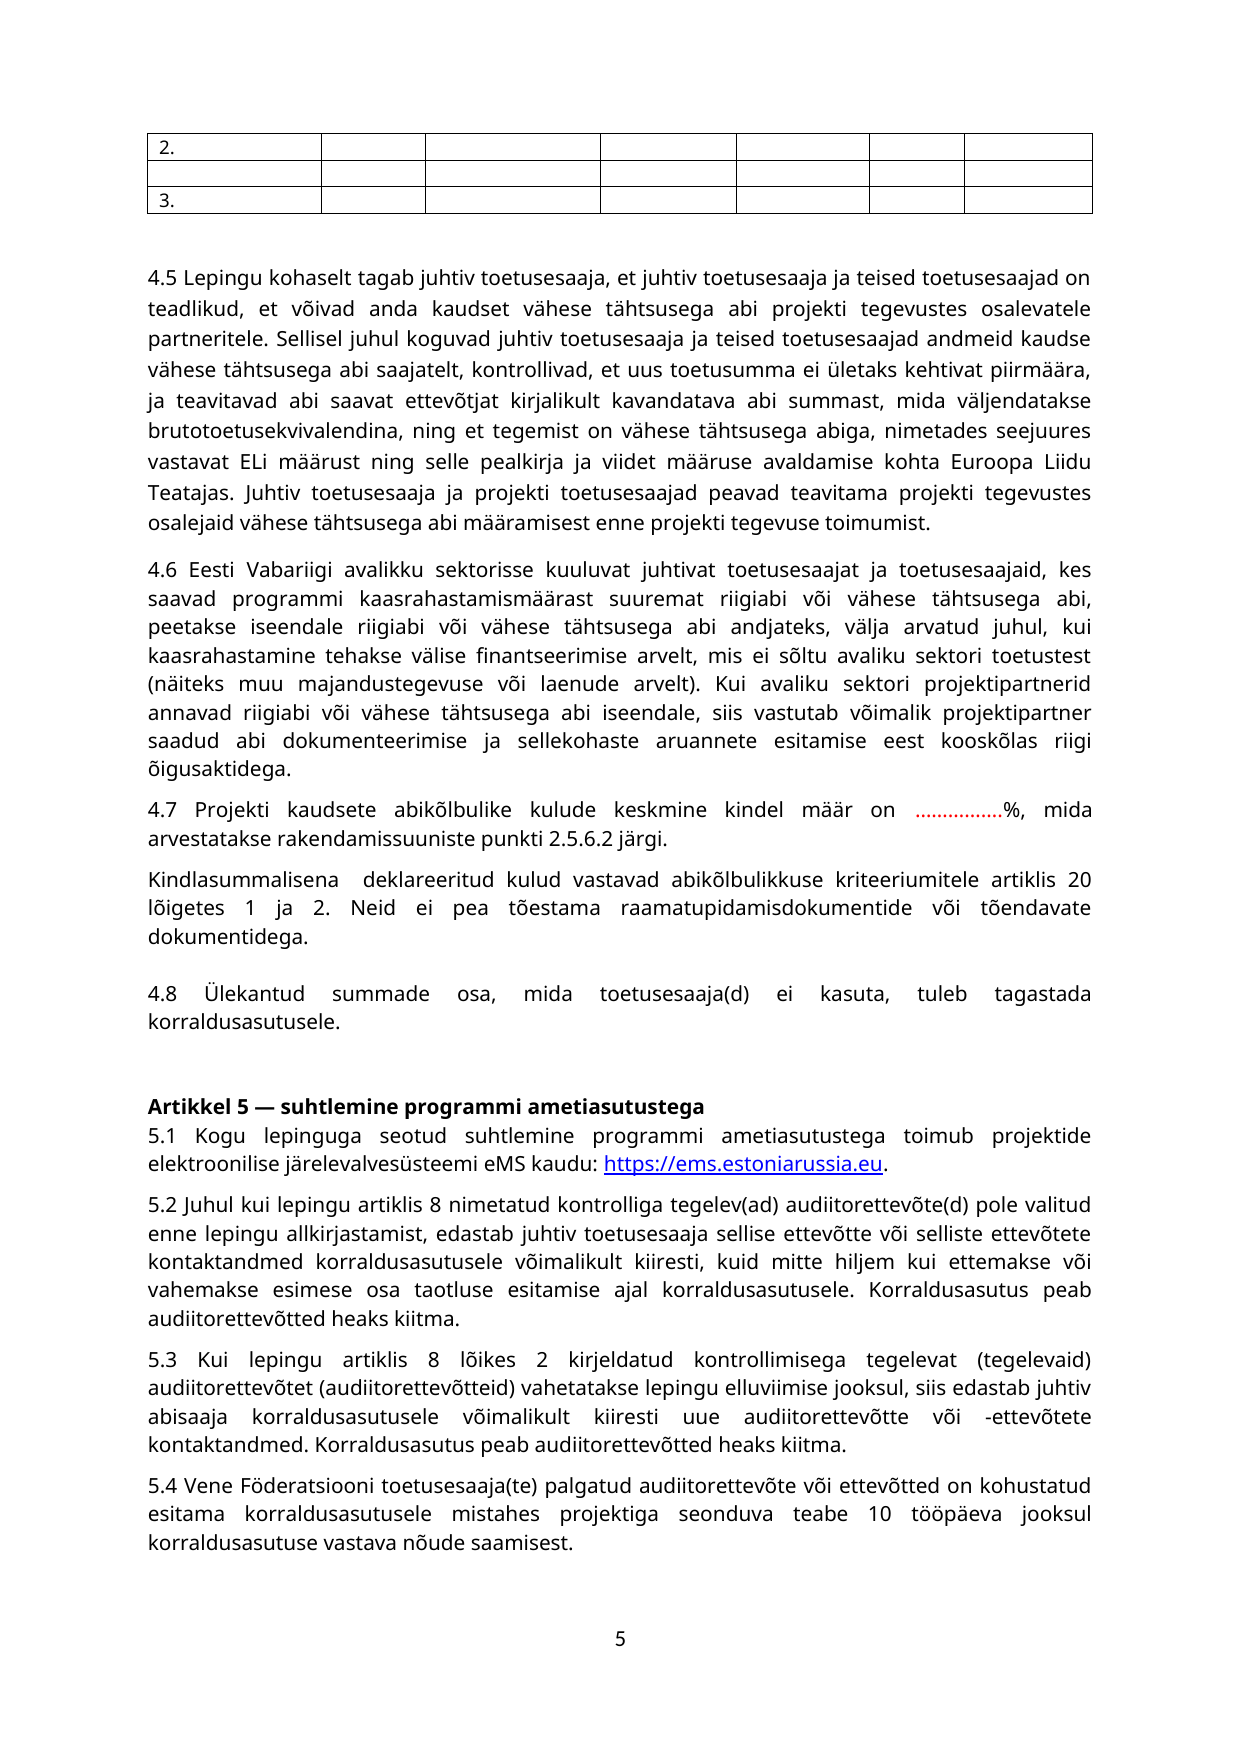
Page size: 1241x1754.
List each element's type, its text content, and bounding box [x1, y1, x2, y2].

table_cell [322, 134, 425, 159]
text 4.7 Projekti kaudsete abikõlbulike kulude keskmine kindel määr on …………….%, mida arvestatakse rakendamissuuniste punkti 2.5.6.2 järgi. [148, 796, 1093, 852]
table_cell [965, 187, 1092, 213]
text Kindlasummalisena deklareeritud kulud vastavad abikõlbulikkuse kriteeriumitele artiklis 20 lõigetes 1 ja 2. Neid ei pea tõestama raamatupidamisdokumentide või tõendavate dokumentidega. [148, 865, 1093, 950]
text 5.1 Kogu lepinguga seotud suhtlemine programmi ametiasutustega toimub projektide elektroonilise järelevalvesüsteemi eMS kaudu: https://ems.estoniarussia.eu. [148, 1121, 1093, 1178]
table_cell [426, 134, 600, 159]
text 5.3 Kui lepingu artiklis 8 lõikes 2 kirjeldatud kontrollimisega tegelevat (tegelevaid) audiitorettevõtet (audiitorettevõtteid) vahetatakse lepingu elluviimise jooksul, siis edastab juhtiv abisaaja korraldusasutusele võimalikult kiiresti uue audiitorettevõtte või -ettevõtete kontaktandmed. Korraldusasutus peab audiitorettevõtted heaks kiitma. [148, 1345, 1093, 1459]
table_cell [870, 161, 964, 186]
table_cell [601, 161, 736, 186]
table_cell [601, 134, 736, 159]
table_cell [737, 187, 869, 213]
table_cell [737, 134, 869, 159]
table_cell [601, 187, 736, 213]
text Artikkel 5 — suhtlemine programmi ametiasutustega [148, 1092, 1093, 1121]
text 4.8 Ülekantud summade osa, mida toetusesaaja(d) ei kasuta, tuleb tagastada korraldusasutusele. [148, 979, 1093, 1036]
table_cell [148, 161, 321, 186]
table_cell [870, 134, 964, 159]
table_cell 3. [148, 187, 321, 213]
text 5.2 Juhul kui lepingu artiklis 8 nimetatud kontrolliga tegelev(ad) audiitorettevõte(d) pole valitud enne lepingu allkirjastamist, edastab juhtiv toetusesaaja sellise ettevõtte või selliste ettevõtete kontaktandmed korraldusasutusele võimalikult kiiresti, kuid mitte hiljem kui ettemakse või vahemakse esimese osa taotluse esitamise ajal korraldusasutusele. Korraldusasutus peab audiitorettevõtted heaks kiitma. [148, 1190, 1093, 1332]
text 4.5 Lepingu kohaselt tagab juhtiv toetusesaaja, et juhtiv toetusesaaja ja teised toetusesaajad on teadlikud, et võivad anda kaudset vähese tähtsusega abi projekti tegevustes osalevatele partneritele. Sellisel juhul koguvad juhtiv toetusesaaja ja teised toetusesaajad andmeid kaudse vähese tähtsusega abi saajatelt, kontrollivad, et uus toetusumma ei ületaks kehtivat piirmäära, ja teavitavad abi saavat ettevõtjat kirjalikult kavandatava abi summast, mida väljendatakse brutotoetusekvivalendina, ning et tegemist on vähese tähtsusega abiga, nimetades seejuures vastavat ELi määrust ning selle pealkirja ja viidet määruse avaldamise kohta Euroopa Liidu Teatajas. Juhtiv toetusesaaja ja projekti toetusesaajad peavad teavitama projekti tegevustes osalejaid vähese tähtsusega abi määramisest enne projekti tegevuse toimumist. [148, 263, 1093, 537]
table_cell 2. [148, 134, 321, 159]
text 4.6 Eesti Vabariigi avalikku sektorisse kuuluvat juhtivat toetusesaajat ja toetusesaajaid, kes saavad programmi kaasrahastamismäärast suuremat riigiabi või vähese tähtsusega abi, peetakse iseendale riigiabi või vähese tähtsusega abi andjateks, välja arvatud juhul, kui kaasrahastamine tehakse välise finantseerimise arvelt, mis ei sõltu avaliku sektori toetustest (näiteks muu majandustegevuse või laenude arvelt). Kui avaliku sektori projektipartnerid annavad riigiabi või vähese tähtsusega abi iseendale, siis vastutab võimalik projektipartner saadud abi dokumenteerimise ja sellekohaste aruannete esitamise eest kooskõlas riigi õigusaktidega. [148, 556, 1093, 783]
text 5.4 Vene Föderatsiooni toetusesaaja(te) palgatud audiitorettevõte või ettevõtted on kohustatud esitama korraldusasutusele mistahes projektiga seonduva teabe 10 tööpäeva jooksul korraldusasutuse vastava nõude saamisest. [148, 1471, 1093, 1556]
table_cell [965, 161, 1092, 186]
table_cell [426, 187, 600, 213]
table_cell [965, 134, 1092, 159]
table_cell [322, 161, 425, 186]
table_cell [737, 161, 869, 186]
table_cell [870, 187, 964, 213]
table_cell [322, 187, 425, 213]
table_cell [426, 161, 600, 186]
